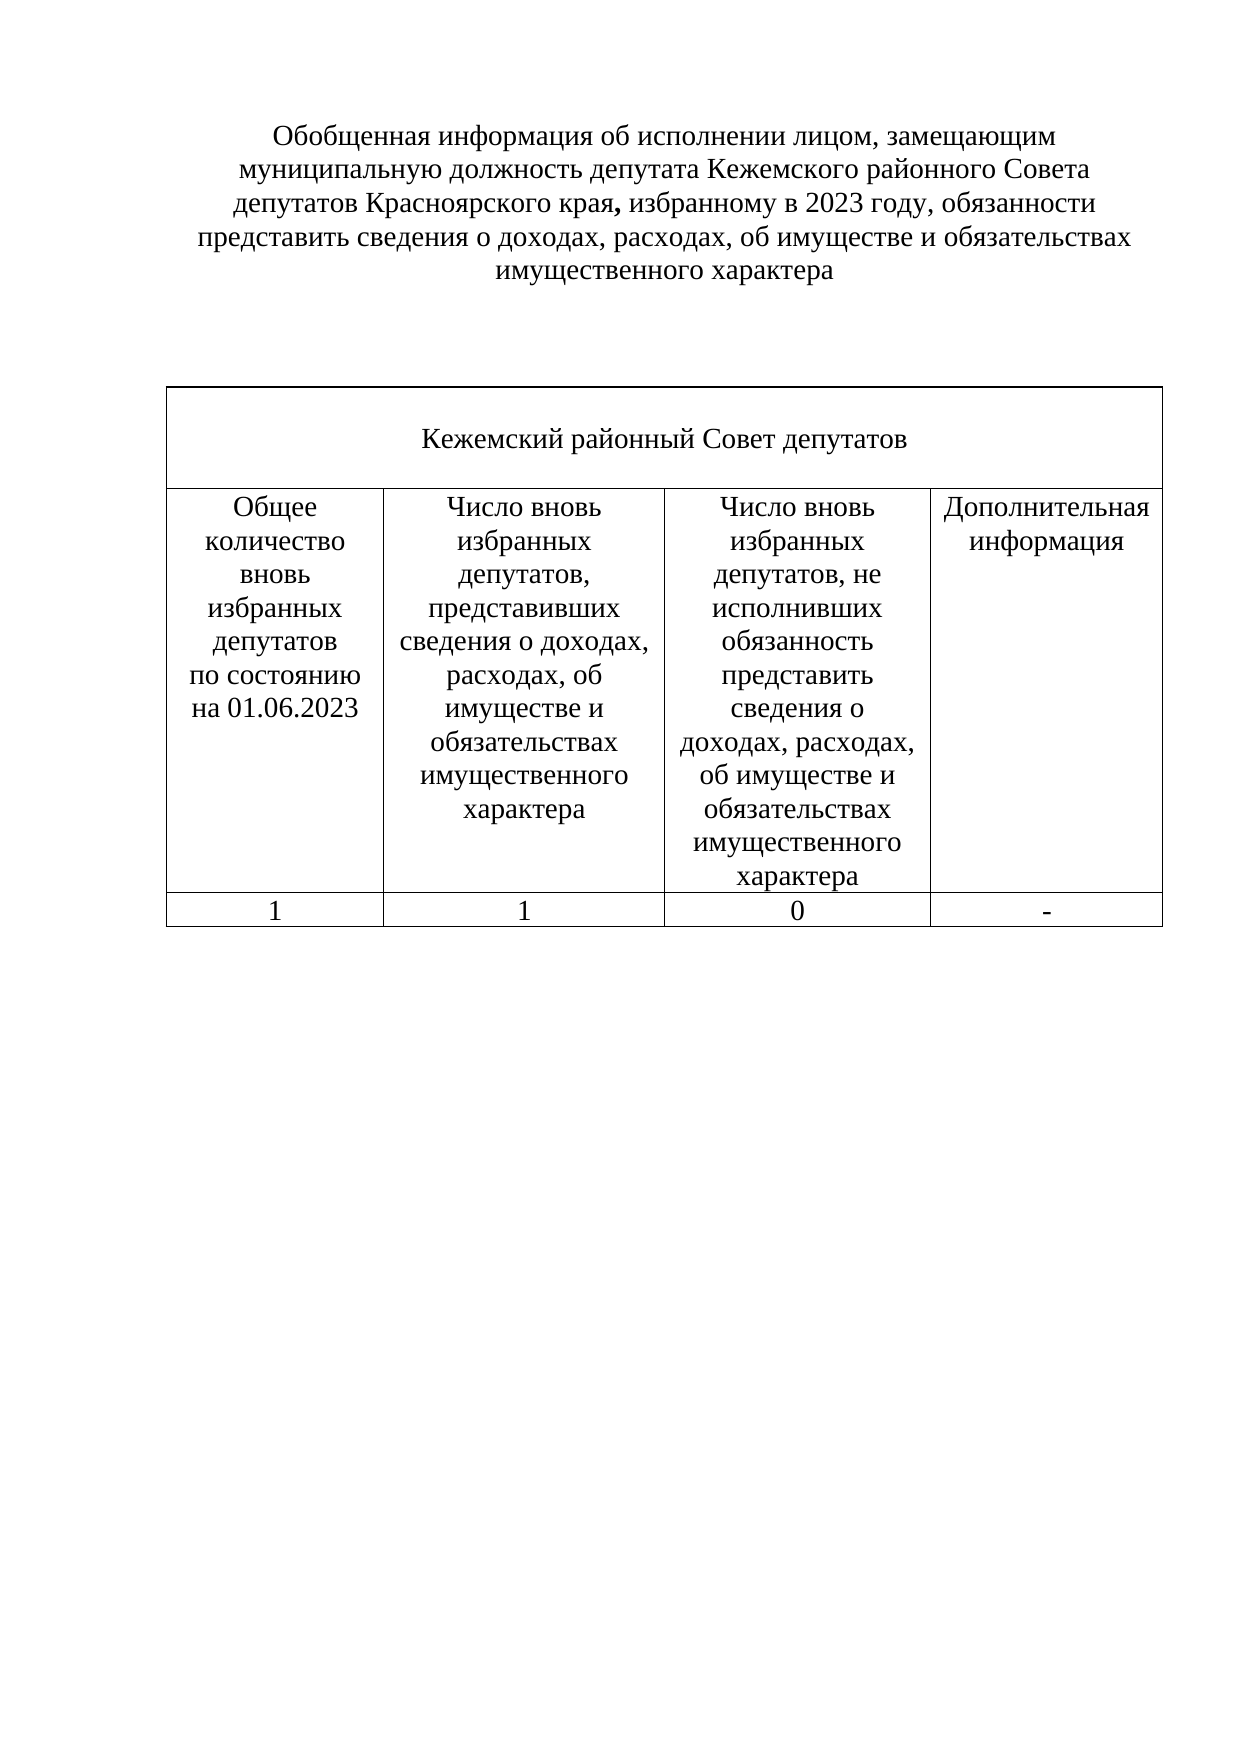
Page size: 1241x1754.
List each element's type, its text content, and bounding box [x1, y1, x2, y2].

table_cell Общее количество вновь избранных депутатов по состоянию на 01.06.2023 [167, 489, 383, 892]
table_cell 0 [665, 893, 930, 926]
table_header Кежемский районный Совет депутатов [167, 388, 1162, 488]
table_cell 1 [384, 893, 664, 926]
table_cell Число вновь избранных депутатов, представивших сведения о доходах, расходах, об имуществе и обязательствах имущественного характера [384, 489, 664, 892]
text Обобщенная информация об исполнении лицом, замещающим муниципальную должность депутата Кежемского районного Совета депутатов Красноярского края, избранному в 2023 году, обязанности представить сведения о доходах, расходах, об имуществе и обязательствах имущественного характера [177, 118, 1152, 286]
table_cell - [931, 893, 1162, 926]
table_cell 1 [167, 893, 383, 926]
table_cell Число вновь избранных депутатов, не исполнивших обязанность представить сведения о доходах, расходах, об имуществе и обязательствах имущественного характера [665, 489, 930, 892]
table_cell Дополнительная информация [931, 489, 1162, 892]
